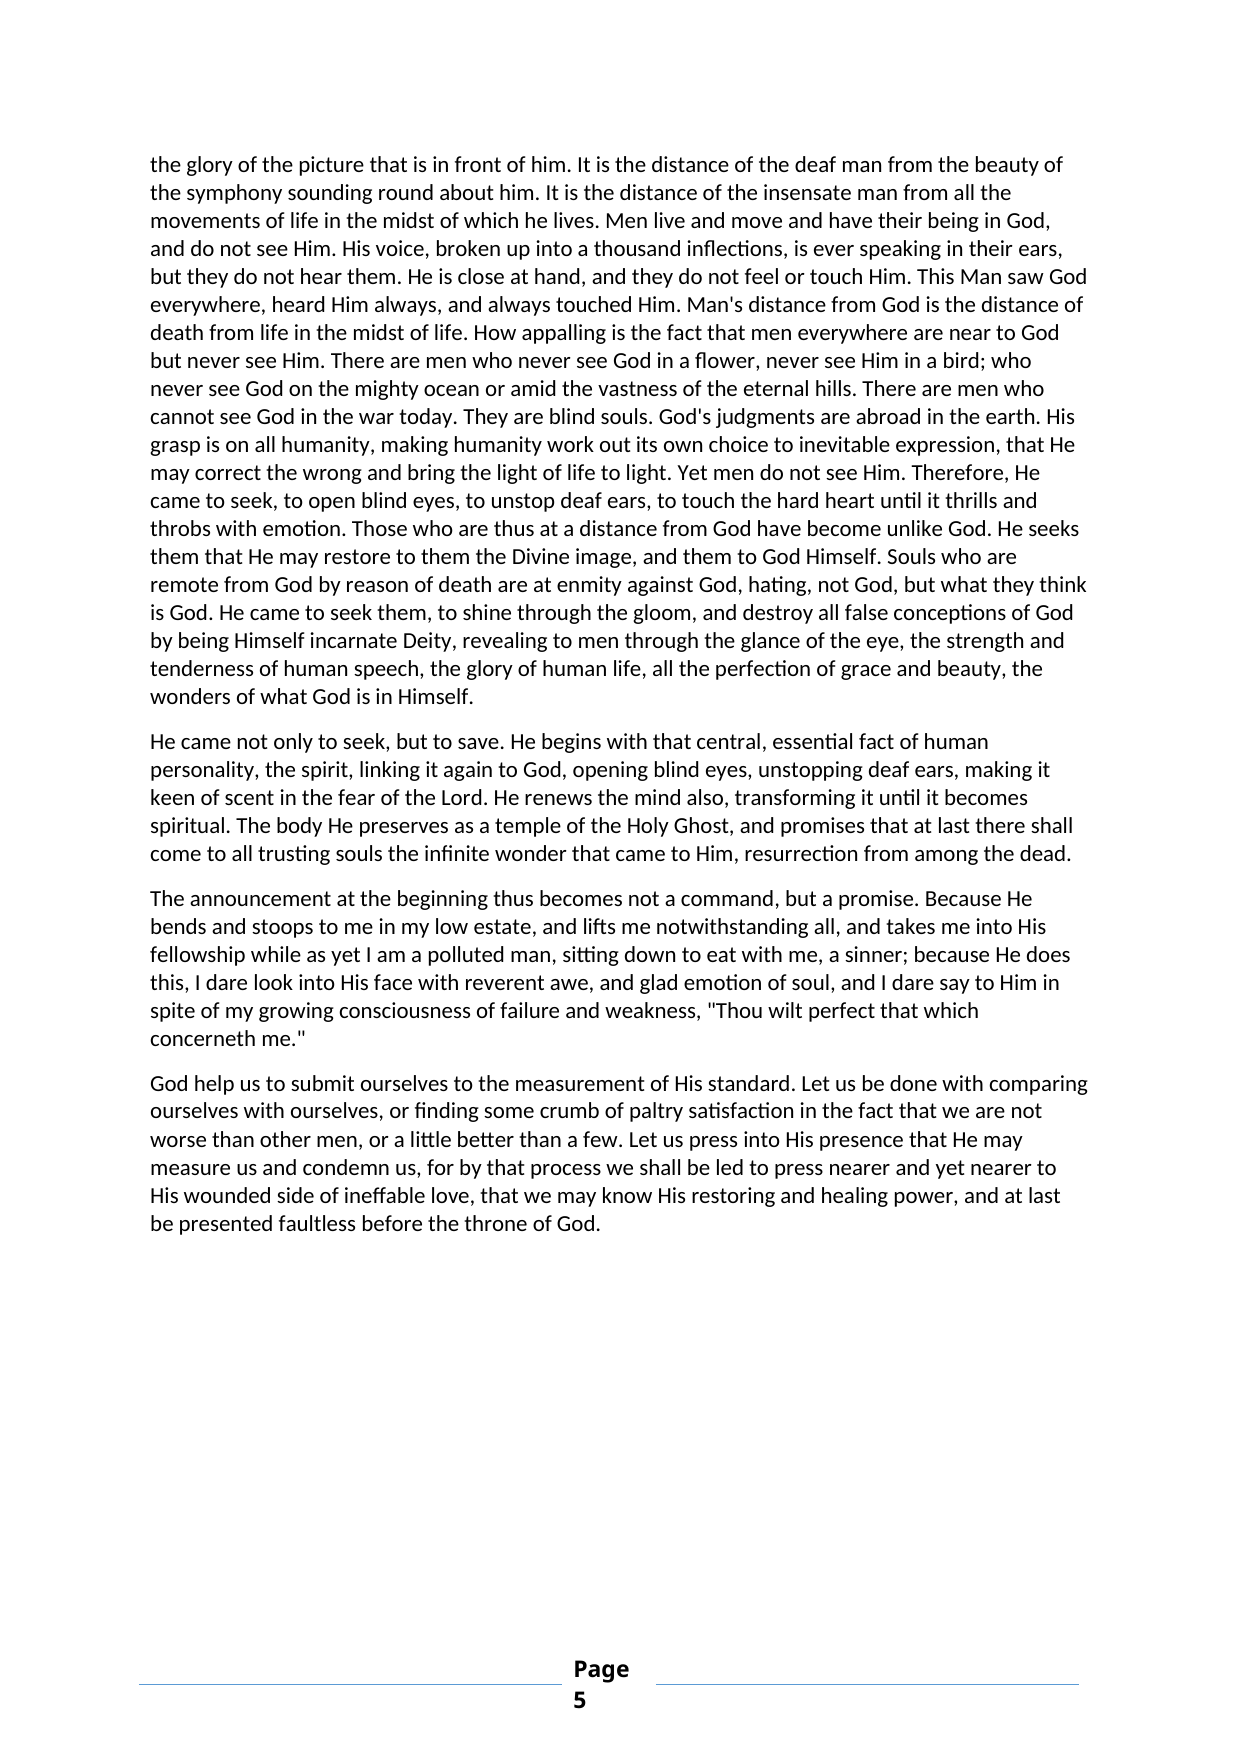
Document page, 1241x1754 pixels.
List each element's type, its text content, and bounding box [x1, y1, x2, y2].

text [150, 150, 1090, 710]
text He came not only to seek, but to save. He begins with that central, essential fact of human personality, the spirit, linking it again to God, opening blind eyes, unstopping deaf ears, making it keen of scent in the fear of the Lord. He renews the mind also, transforming it until it becomes spiritual. The body He preserves as a temple of the Holy Ghost, and promises that at last there shall come to all trusting souls the infinite wonder that came to Him, resurrection from among the dead. [150, 727, 1090, 867]
text The announcement at the beginning thus becomes not a command, but a promise. Because He bends and stoops to me in my low estate, and lifts me notwithstanding all, and takes me into His fellowship while as yet I am a polluted man, sitting down to eat with me, a sinner; because He does this, I dare look into His face with reverent awe, and glad emotion of soul, and I dare say to Him in spite of my growing consciousness of failure and weakness, "Thou wilt perfect that which concerneth me." [150, 884, 1090, 1052]
text God help us to submit ourselves to the measurement of His standard. Let us be done with comparing ourselves with ourselves, or finding some crumb of paltry satisfaction in the fact that we are not worse than other men, or a little better than a few. Let us press into His presence that He may measure us and condemn us, for by that process we shall be led to press nearer and yet nearer to His wounded side of ineffable love, that we may know His restoring and healing power, and at last be presented faultless before the throne of God. [150, 1069, 1090, 1237]
